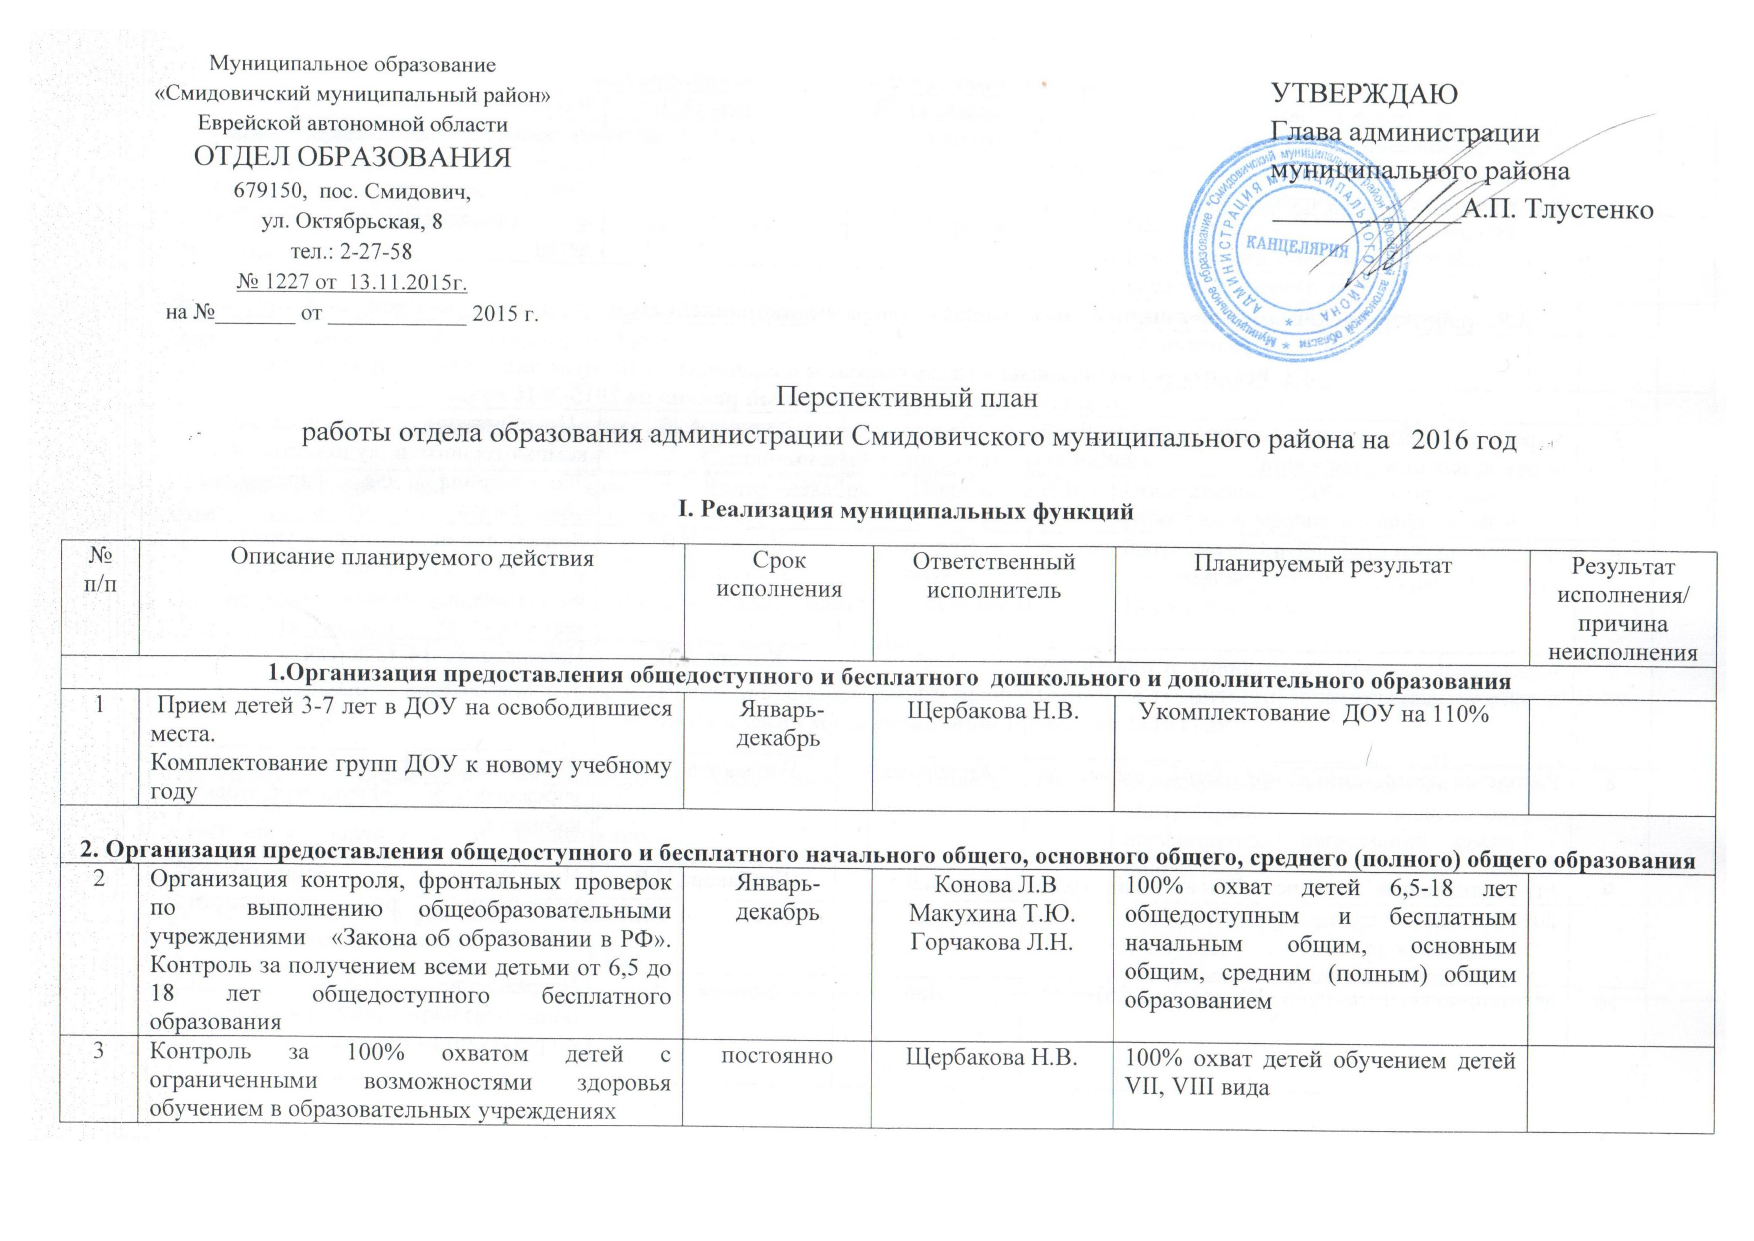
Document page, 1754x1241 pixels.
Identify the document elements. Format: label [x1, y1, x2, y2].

picture [29, 29, 1727, 1141]
